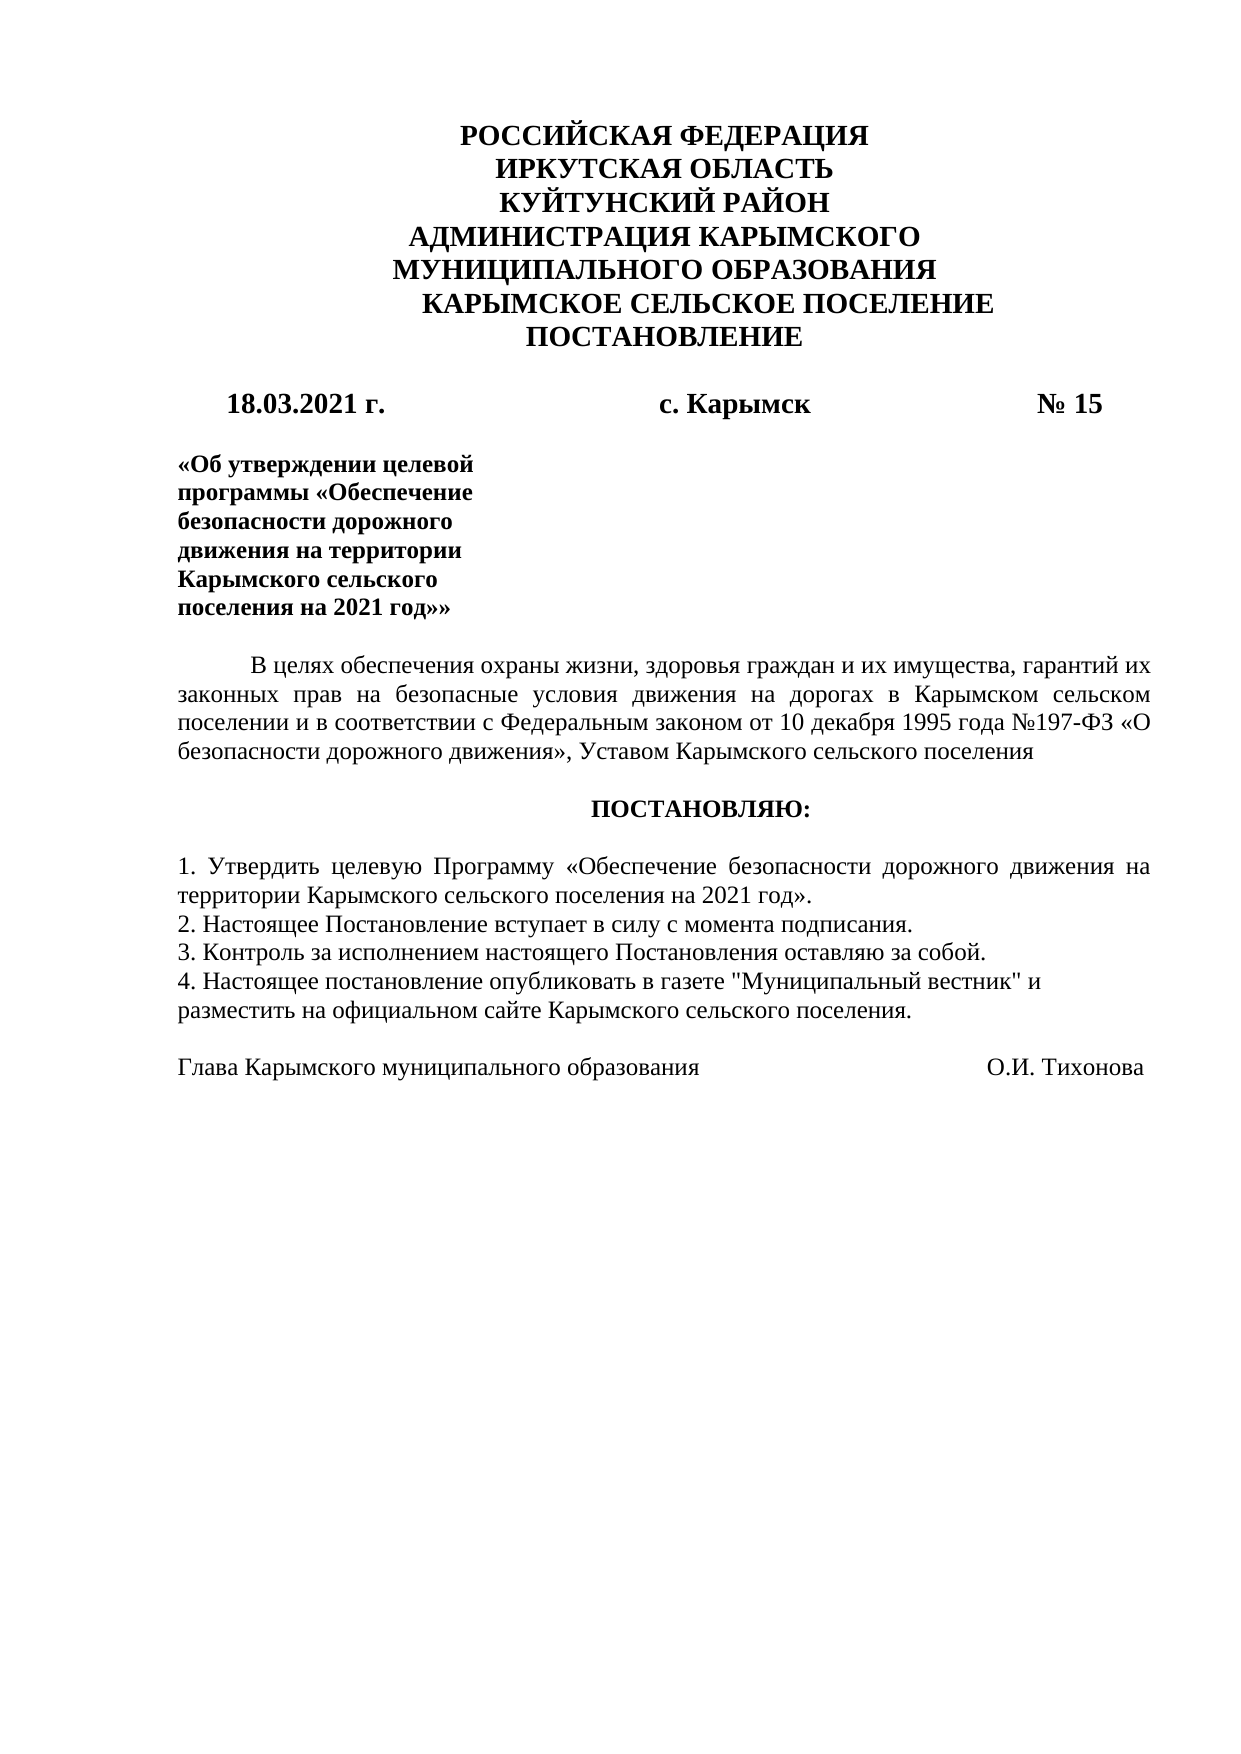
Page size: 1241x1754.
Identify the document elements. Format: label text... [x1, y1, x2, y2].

text 3. Контроль за исполнением настоящего Постановления оставляю за собой. [177, 937, 1152, 966]
text МУНИЦИПАЛЬНОГО ОБРАЗОВАНИЯ КАРЫМСКОЕ СЕЛЬСКОЕ ПОСЕЛЕНИЕ [177, 252, 1152, 319]
text ПОСТАНОВЛЕНИЕ [177, 319, 1152, 353]
text РОССИЙСКАЯ ФЕДЕРАЦИЯ ИРКУТСКАЯ ОБЛАСТЬ [177, 118, 1152, 185]
text «Об утверждении целевой программы «Обеспечение безопасности дорожного движения на территории Карымского сельского поселения на 2021 год»» [177, 449, 557, 621]
text КУЙТУНСКИЙ РАЙОН [177, 185, 1152, 219]
text ПОСТАНОВЛЯЮ: [177, 794, 1152, 822]
text В целях обеспечения охраны жизни, здоровья граждан и их имущества, гарантий их законных прав на безопасные условия движения на дорогах в Карымском сельском поселении и в соответствии с Федеральным законом от 10 декабря 1995 года №197-ФЗ «О безопасности дорожного движения», Уставом Карымского сельского поселения [177, 650, 1152, 765]
text 1. Утвердить целевую Программу «Обеспечение безопасности дорожного движения на территории Карымского сельского поселения на 2021 год». [177, 851, 1152, 909]
text 4. Настоящее постановление опубликовать в газете "Муниципальный вестник" и разместить на официальном сайте Карымского сельского поселения. [177, 966, 1152, 1024]
text Глава Карымского муниципального образования О.И. Тихонова [177, 1052, 1152, 1081]
text 18.03.2021 г. с. Карымск № 15 [177, 386, 1152, 420]
text АДМИНИСТРАЦИЯ КАРЫМСКОГО [177, 219, 1152, 252]
text 2. Настоящее Постановление вступает в силу с момента подписания. [177, 909, 1152, 937]
